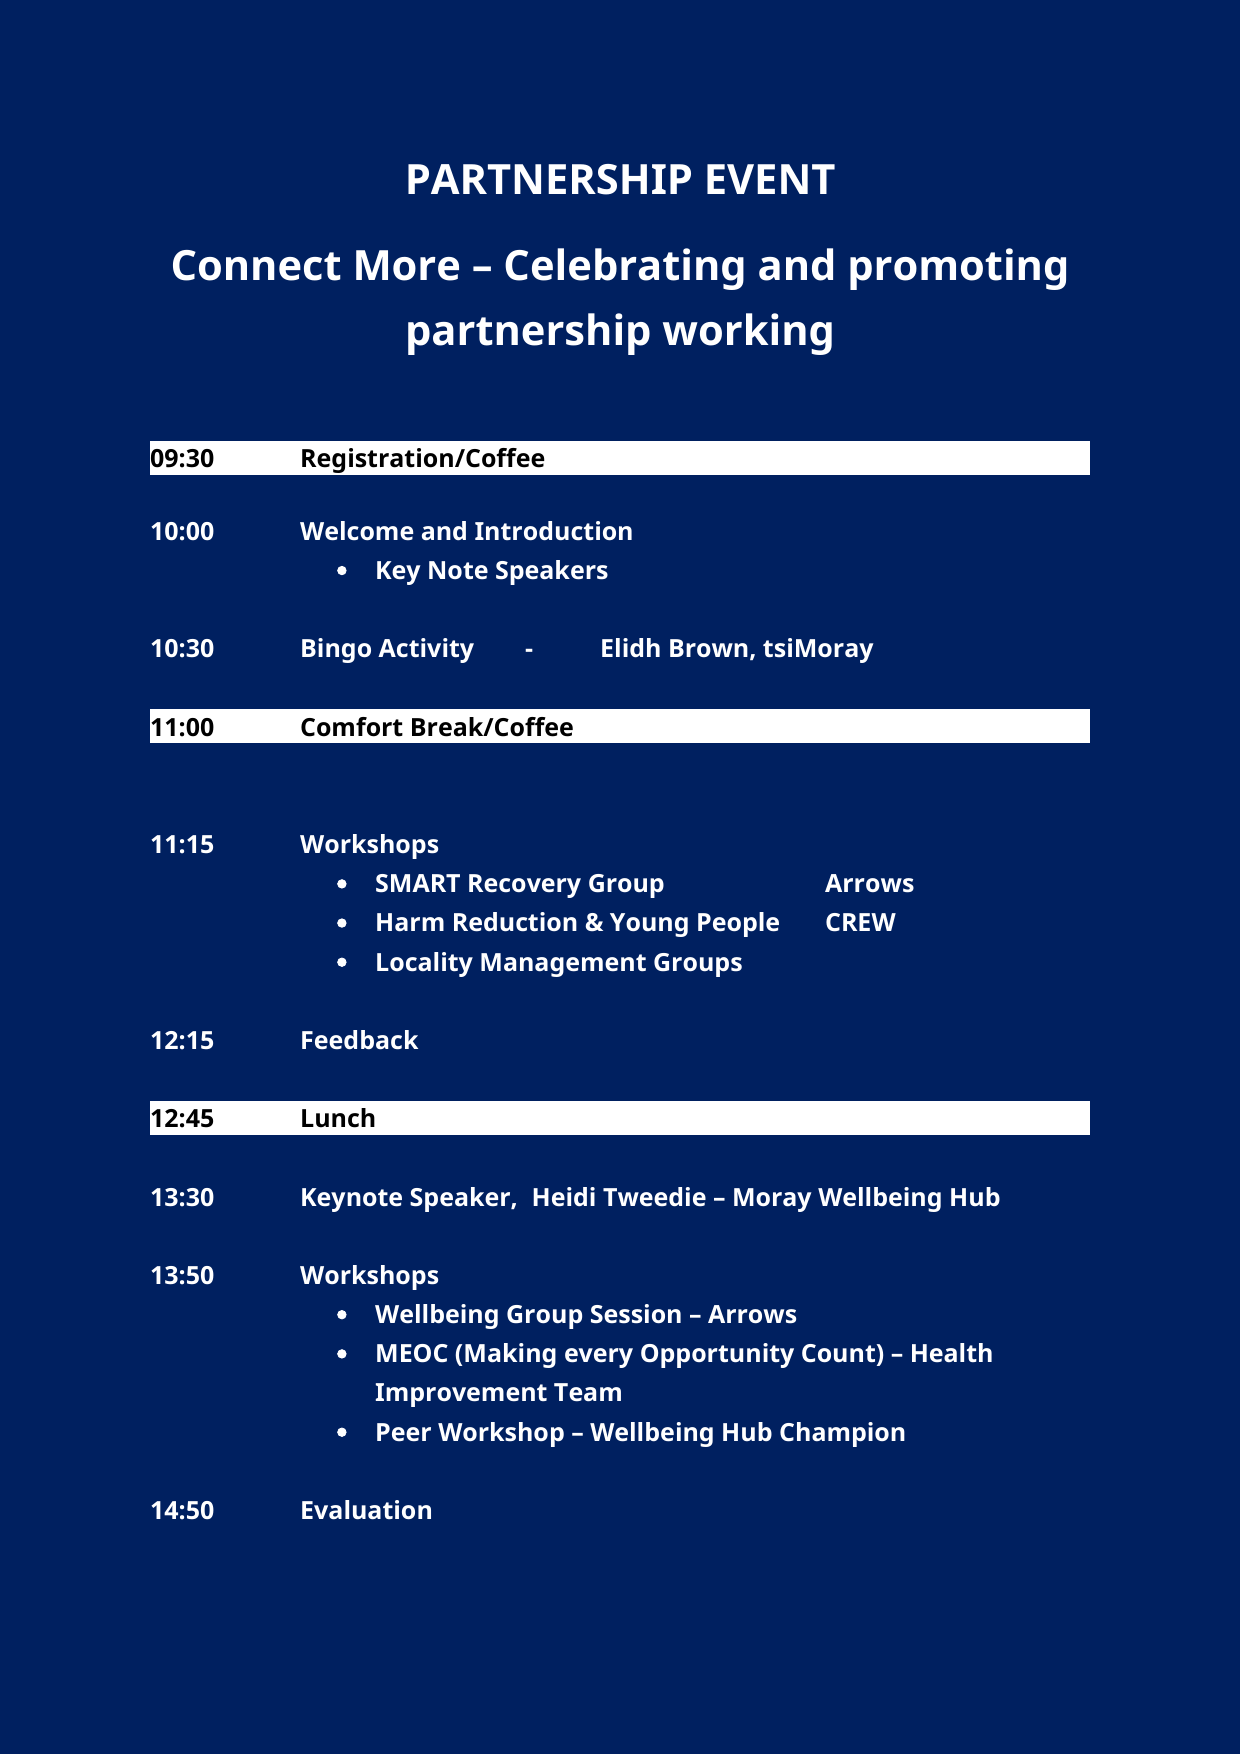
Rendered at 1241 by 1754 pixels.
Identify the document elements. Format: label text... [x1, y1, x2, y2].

text Connect More – Celebrating and promoting partnership working [150, 236, 1090, 358]
list 11:15 Workshops [150, 827, 1090, 861]
list Wellbeing Group Session – Arrows [337, 1297, 1090, 1331]
text 13:30 Keynote Speaker, Heidi Tweedie – Moray Wellbeing Hub [150, 1179, 1090, 1213]
text 10:00 Welcome and Introduction [150, 513, 1090, 547]
text 12:15 Feedback [150, 1022, 1090, 1057]
list MEOC (Making every Opportunity Count) – Health Improvement Team [337, 1336, 1090, 1409]
list SMART Recovery Group Arrows [337, 866, 1090, 900]
text 13:50 Workshops [150, 1257, 1090, 1292]
list Locality Management Groups [337, 944, 1090, 978]
text PARTNERSHIP EVENT [150, 150, 1090, 207]
list 10:30 Bingo Activity - Elidh Brown, tsiMoray [150, 631, 1090, 665]
list 14:50 Evaluation [150, 1492, 1090, 1527]
list Key Note Speakers [337, 552, 1090, 587]
list Peer Workshop – Wellbeing Hub Champion [337, 1414, 1090, 1448]
list Harm Reduction & Young People CREW [337, 905, 1090, 939]
text 12:45 Lunch [150, 1101, 1090, 1135]
list 11:00 Comfort Break/Coffee [150, 709, 1090, 743]
text 09:30 Registration/Coffee [150, 441, 1090, 475]
